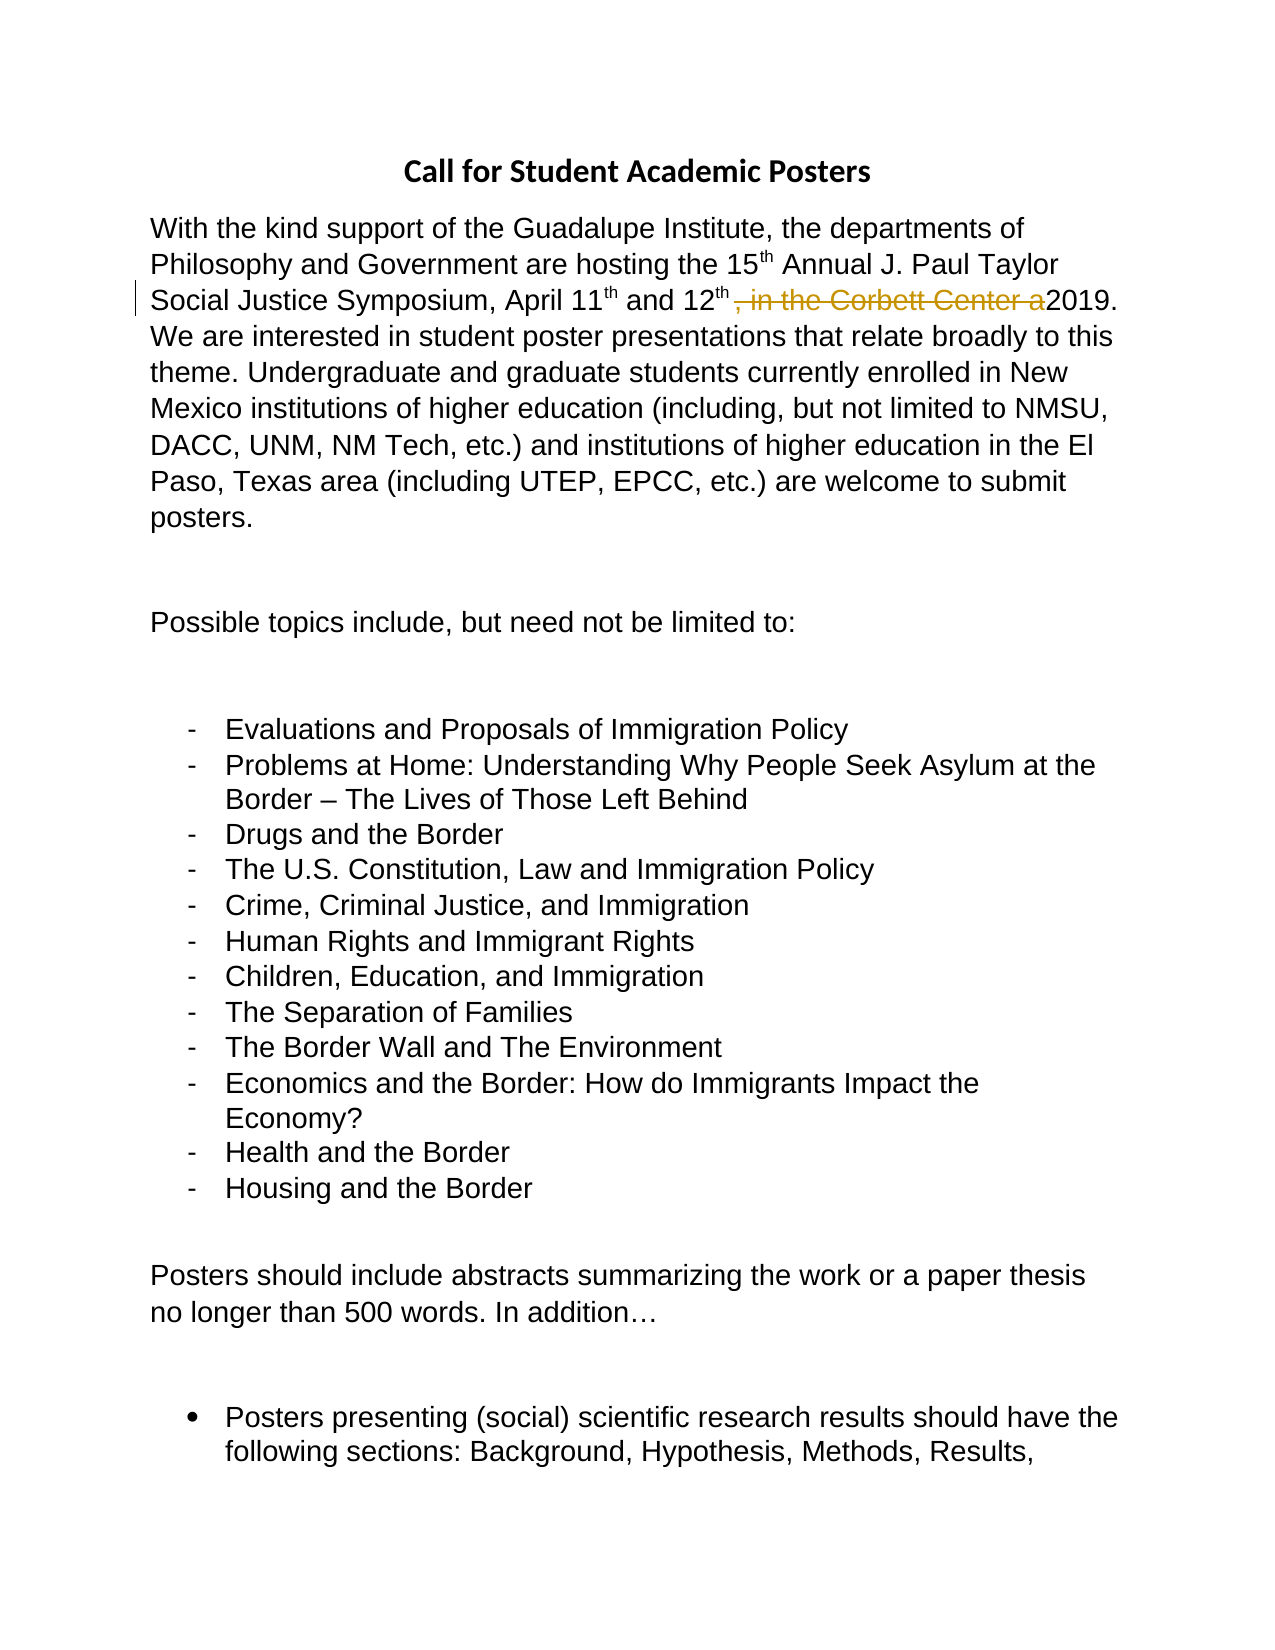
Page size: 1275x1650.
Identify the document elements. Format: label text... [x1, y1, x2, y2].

list Drugs and the Border [187, 816, 1125, 851]
list Children, Education, and Immigration [187, 958, 1125, 994]
list Problems at Home: Understanding Why People Seek Asylum at the Border – The Lives of Those Left Behind [187, 747, 1125, 816]
text Possible topics include, but need not be limited to: [150, 605, 1125, 639]
list The U.S. Constitution, Law and Immigration Policy [187, 851, 1125, 887]
list Evaluations and Proposals of Immigration Policy [187, 711, 1125, 747]
list Economics and the Border: How do Immigrants Impact the Economy? [187, 1065, 1125, 1134]
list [187, 1400, 1125, 1467]
list The Separation of Families [187, 994, 1125, 1029]
text Posters should include abstracts summarizing the work or a paper thesis no longer than 500 words. In addition… [150, 1258, 1125, 1328]
list Crime, Criminal Justice, and Immigration [187, 887, 1125, 923]
list Human Rights and Immigrant Rights [187, 923, 1125, 958]
list The Border Wall and The Environment [187, 1029, 1125, 1065]
list Housing and the Border [187, 1170, 1125, 1206]
text Call for Student Academic Posters [150, 150, 1125, 191]
list Health and the Border [187, 1134, 1125, 1170]
text With the kind support of the Guadalupe Institute, the departments of Philosophy and Government are hosting the 15th Annual J. Paul Taylor Social Justice Symposium, April 11th and 12th 2019. We are interested in student poster presentations that relate broadly to this theme. Undergraduate and graduate students currently enrolled in New Mexico institutions of higher education (including, but not limited to NMSU, DACC, UNM, NM Tech, etc.) and institutions of higher education in the El Paso, Texas area (including UTEP, EPCC, etc.) are welcome to submit posters. [150, 211, 1125, 533]
